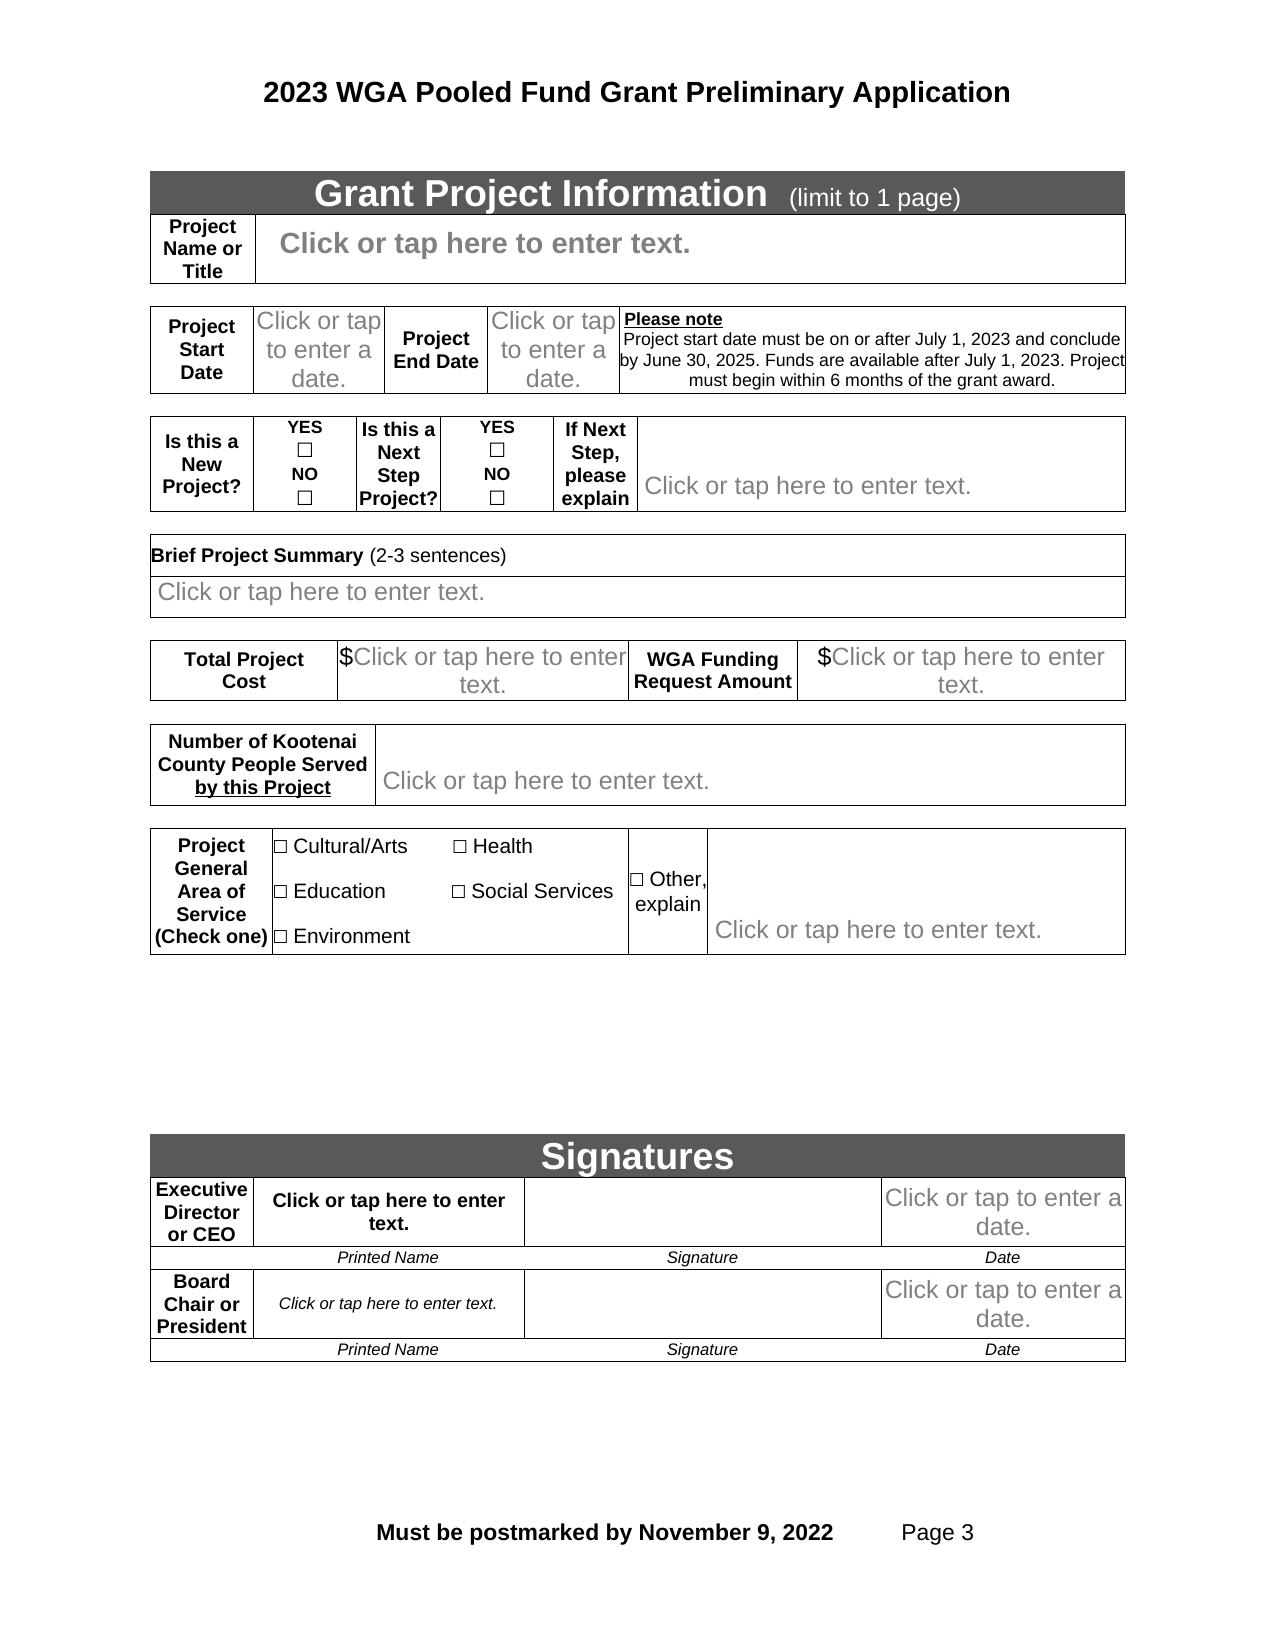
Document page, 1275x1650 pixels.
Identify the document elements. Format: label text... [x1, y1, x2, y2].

table_cell Printed Name [253, 1247, 524, 1269]
table_header Project General Area of Service (Check one) [151, 829, 272, 954]
subtitle Grant Project Information (limit to 1 page) [150, 171, 1125, 214]
table_header Project Start Date [151, 307, 253, 393]
table_header Project Name or Title [151, 215, 255, 283]
table_cell [151, 577, 1125, 617]
table_header Project End Date [385, 307, 487, 393]
table_header Cultural/Arts Health Education Social Services Environment [273, 829, 628, 954]
table_header WGA Funding Request Amount [629, 641, 797, 700]
table_header If Next Step, please explain [554, 417, 637, 511]
table_header Brief Project Summary (2-3 sentences) [151, 535, 1125, 576]
table_cell [525, 1270, 881, 1338]
table_cell Date [881, 1247, 1125, 1269]
table_cell Date [881, 1339, 1125, 1361]
table_cell [151, 1339, 253, 1361]
table_cell Signature [525, 1247, 881, 1269]
table_header Please note Project start date must be on or after July 1, 2023 and conclude by June 30, 2025. Funds are available after July 1, 2023. Project must begin within 6 months of the grant award. [620, 307, 1125, 393]
table_header [376, 725, 1125, 804]
table_cell Signature [525, 1339, 881, 1361]
subtitle Signatures [150, 1134, 1125, 1177]
table_cell Printed Name [253, 1339, 524, 1361]
table_header Total Project Cost [151, 641, 337, 700]
table_header Is this a New Project? [151, 417, 253, 511]
table_header Number of Kootenai County People Served by this Project [151, 725, 375, 804]
table_header Executive Director or CEO [151, 1178, 253, 1246]
table_cell [151, 1247, 253, 1269]
table_header [708, 829, 1125, 954]
table_header YES NO [254, 417, 356, 511]
table_header $ [338, 641, 628, 700]
table_header [525, 1178, 881, 1246]
table_header Other, explain [629, 829, 707, 954]
table_header Is this a Next Step Project? [357, 417, 440, 511]
table_cell Board Chair or President [151, 1270, 253, 1338]
table_header $ [798, 641, 1125, 700]
table_header YES NO [441, 417, 553, 511]
table_header [638, 417, 1125, 511]
table_header [256, 215, 1125, 283]
